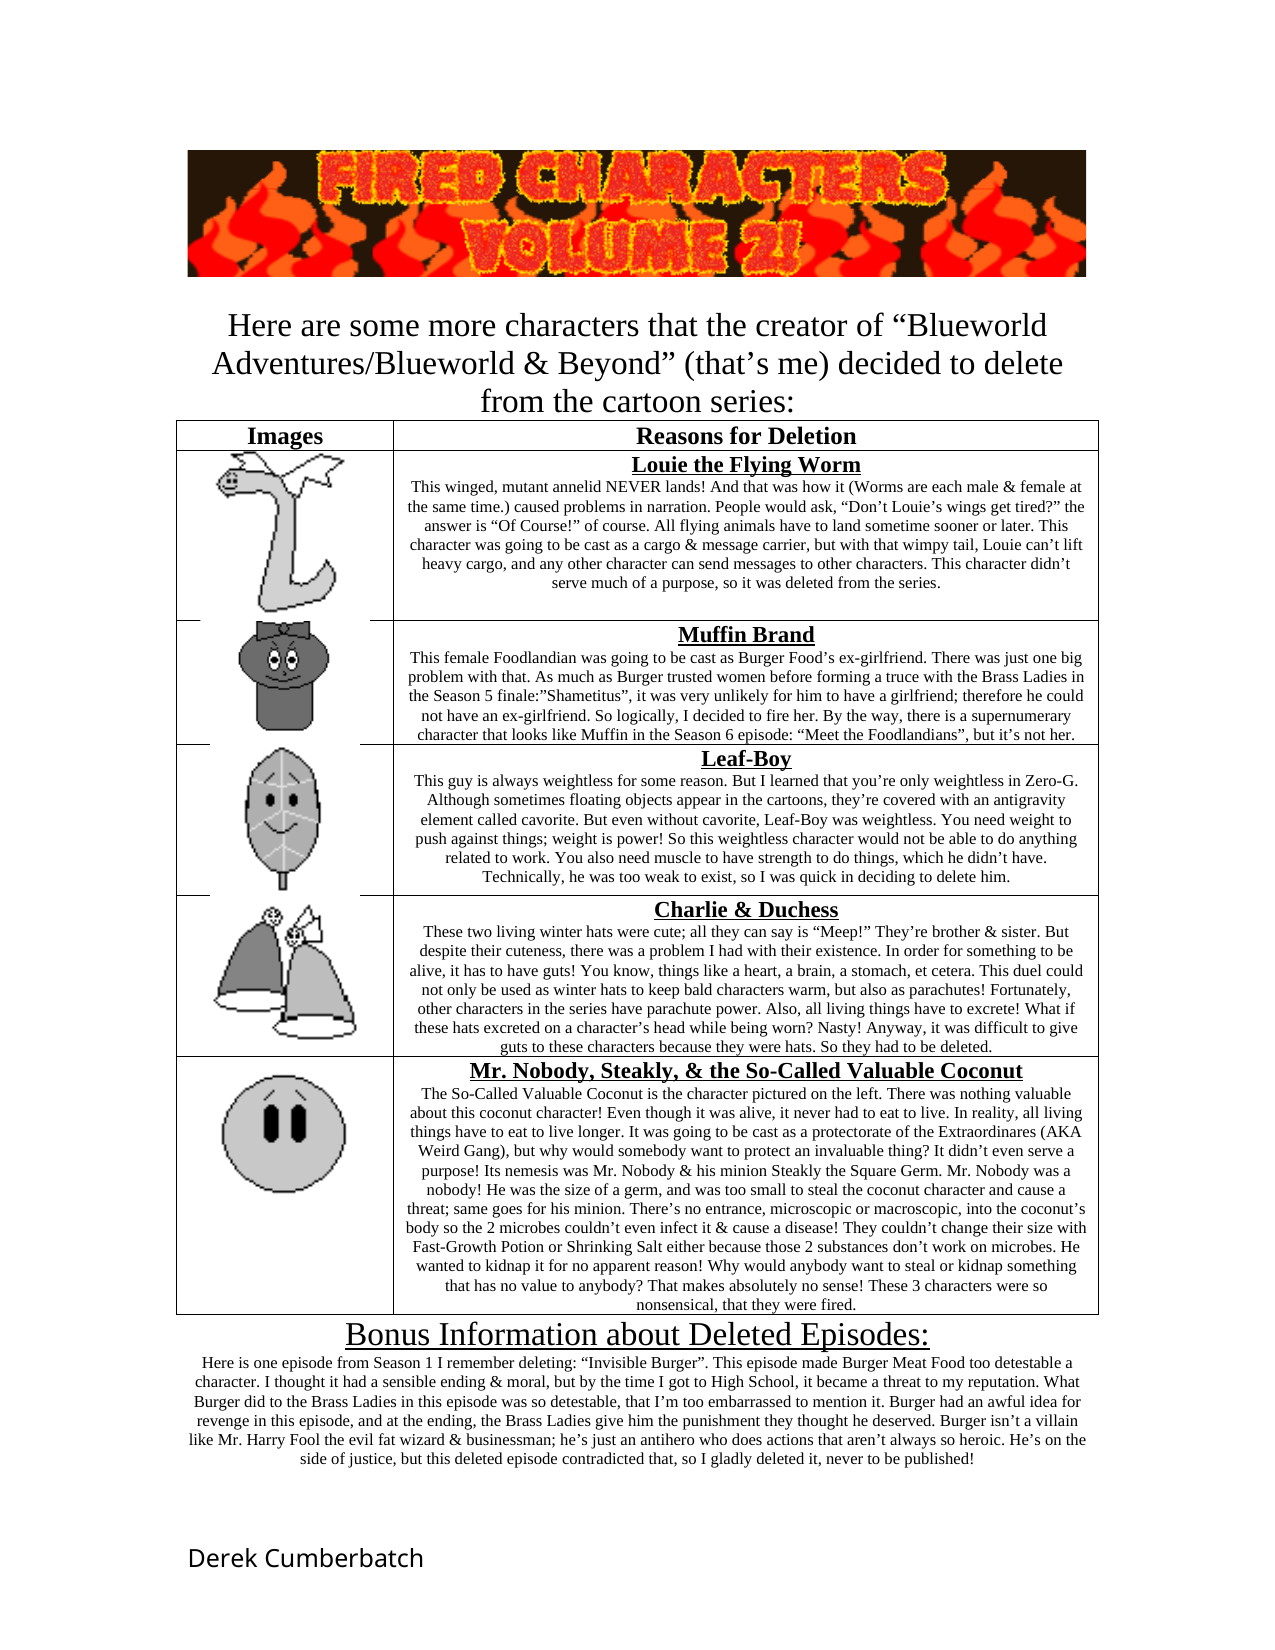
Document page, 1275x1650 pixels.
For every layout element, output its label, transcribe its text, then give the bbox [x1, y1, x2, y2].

table_header Images [177, 421, 393, 450]
text Here is one episode from Season 1 I remember deleting: “Invisible Burger”. This episode made Burger Meat Food too detestable a character. I thought it had a sensible ending & moral, but by the time I got to High School, it became a threat to my reputation. What Burger did to the Brass Ladies in this episode was so detestable, that I’m too embarrassed to mention it. Burger had an awful idea for revenge in this episode, and at the ending, the Brass Ladies give him the punishment they thought he deserved. Burger isn’t a villain like Mr. Harry Fool the evil fat wizard & businessman; he’s just an antihero who does actions that aren’t always so heroic. He’s on the side of justice, but this deleted episode contradicted that, so I gladly deleted it, never to be published! [187, 1353, 1087, 1468]
table_cell [177, 745, 210, 895]
table_cell Charlie & Duchess These two living winter hats were cute; all they can say is “Meep!” They’re brother & sister. But despite their cuteness, there was a problem I had with their existence. In order for something to be alive, it has to have guts! You know, things like a heart, a brain, a stomach, et cetera. This duel could not only be used as winter hats to keep bald characters warm, but also as parachutes! Fortunately, other characters in the series have parachute power. Also, all living things have to excrete! What if these hats excreted on a character’s head while being worn? Nasty! Anyway, it was difficult to give guts to these characters because they were hats. So they had to be deleted. [394, 896, 1098, 1056]
table_cell [177, 896, 393, 1056]
table_cell Leaf-Boy This guy is always weightless for some reason. But I learned that you’re only weightless in Zero-G. Although sometimes floating objects appear in the cartoons, they’re covered with an antigravity element called cavorite. But even without cavorite, Leaf-Boy was weightless. You need weight to push against things; weight is power! So this weightless character would not be able to do anything related to work. You also need muscle to have strength to do things, which he didn’t have. Technically, he was too weak to exist, so I was quick in deciding to delete him. [394, 745, 1098, 895]
text Here are some more characters that the creator of “Blueworld Adventures/Blueworld & Beyond” (that’s me) decided to delete from the cartoon series: [187, 305, 1087, 420]
table_cell [177, 1057, 393, 1314]
table_cell Louie the Flying Worm This winged, mutant annelid NEVER lands! And that was how it (Worms are each male & female at the same time.) caused problems in narration. People would ask, “Don’t Louie’s wings get tired?” the answer is “Of Course!” of course. All flying animals have to land sometime sooner or later. This character was going to be cast as a cargo & message carrier, but with that wimpy tail, Louie can’t lift heavy cargo, and any other character can send messages to other characters. This character didn’t serve much of a purpose, so it was deleted from the series. [394, 451, 1098, 620]
table_header Reasons for Deletion [394, 421, 1098, 450]
picture [200, 451, 370, 734]
picture [210, 1057, 360, 1208]
picture [187, 150, 1087, 277]
table_cell Mr. Nobody, Steakly, & the So-Called Valuable Coconut The So-Called Valuable Coconut is the character pictured on the left. There was nothing valuable about this coconut character! Even though it was alive, it never had to eat to live. In reality, all living things have to eat to live longer. It was going to be cast as a protectorate of the Extraordinares (AKA Weird Gang), but why would somebody want to protect an invaluable thing? It didn’t even serve a purpose! Its nemesis was Mr. Nobody & his minion Steakly the Square Germ. Mr. Nobody was a nobody! He was the size of a germ, and was too small to steal the coconut character and cause a threat; same goes for his minion. There’s no entrance, microscopic or macroscopic, into the coconut’s body so the 2 microbes couldn’t even infect it & cause a disease! They couldn’t change their size with Fast-Growth Potion or Shrinking Salt either because those 2 substances don’t work on microbes. He wanted to kidnap it for no apparent reason! Why would anybody want to steal or kidnap something that has no value to anybody? That makes absolutely no sense! These 3 characters were so nonsensical, that they were fired. [394, 1057, 1098, 1314]
table_cell [360, 745, 393, 895]
table_cell Muffin Brand This female Foodlandian was going to be cast as Burger Food’s ex-girlfriend. There was just one big problem with that. As much as Burger trusted women before forming a truce with the Brass Ladies in the Season 5 finale:”Shametitus”, it was very unlikely for him to have a girlfriend; therefore he could not have an ex-girlfriend. So logically, I decided to fire her. By the way, there is a supernumerary character that looks like Muffin in the Season 6 episode: “Meet the Foodlandians”, but it’s not her. [394, 621, 1098, 744]
text Bonus Information about Deleted Episodes: [187, 1315, 1087, 1353]
picture [210, 744, 360, 1046]
table_cell [177, 451, 200, 620]
table_cell [370, 451, 393, 620]
table_cell [177, 621, 393, 744]
